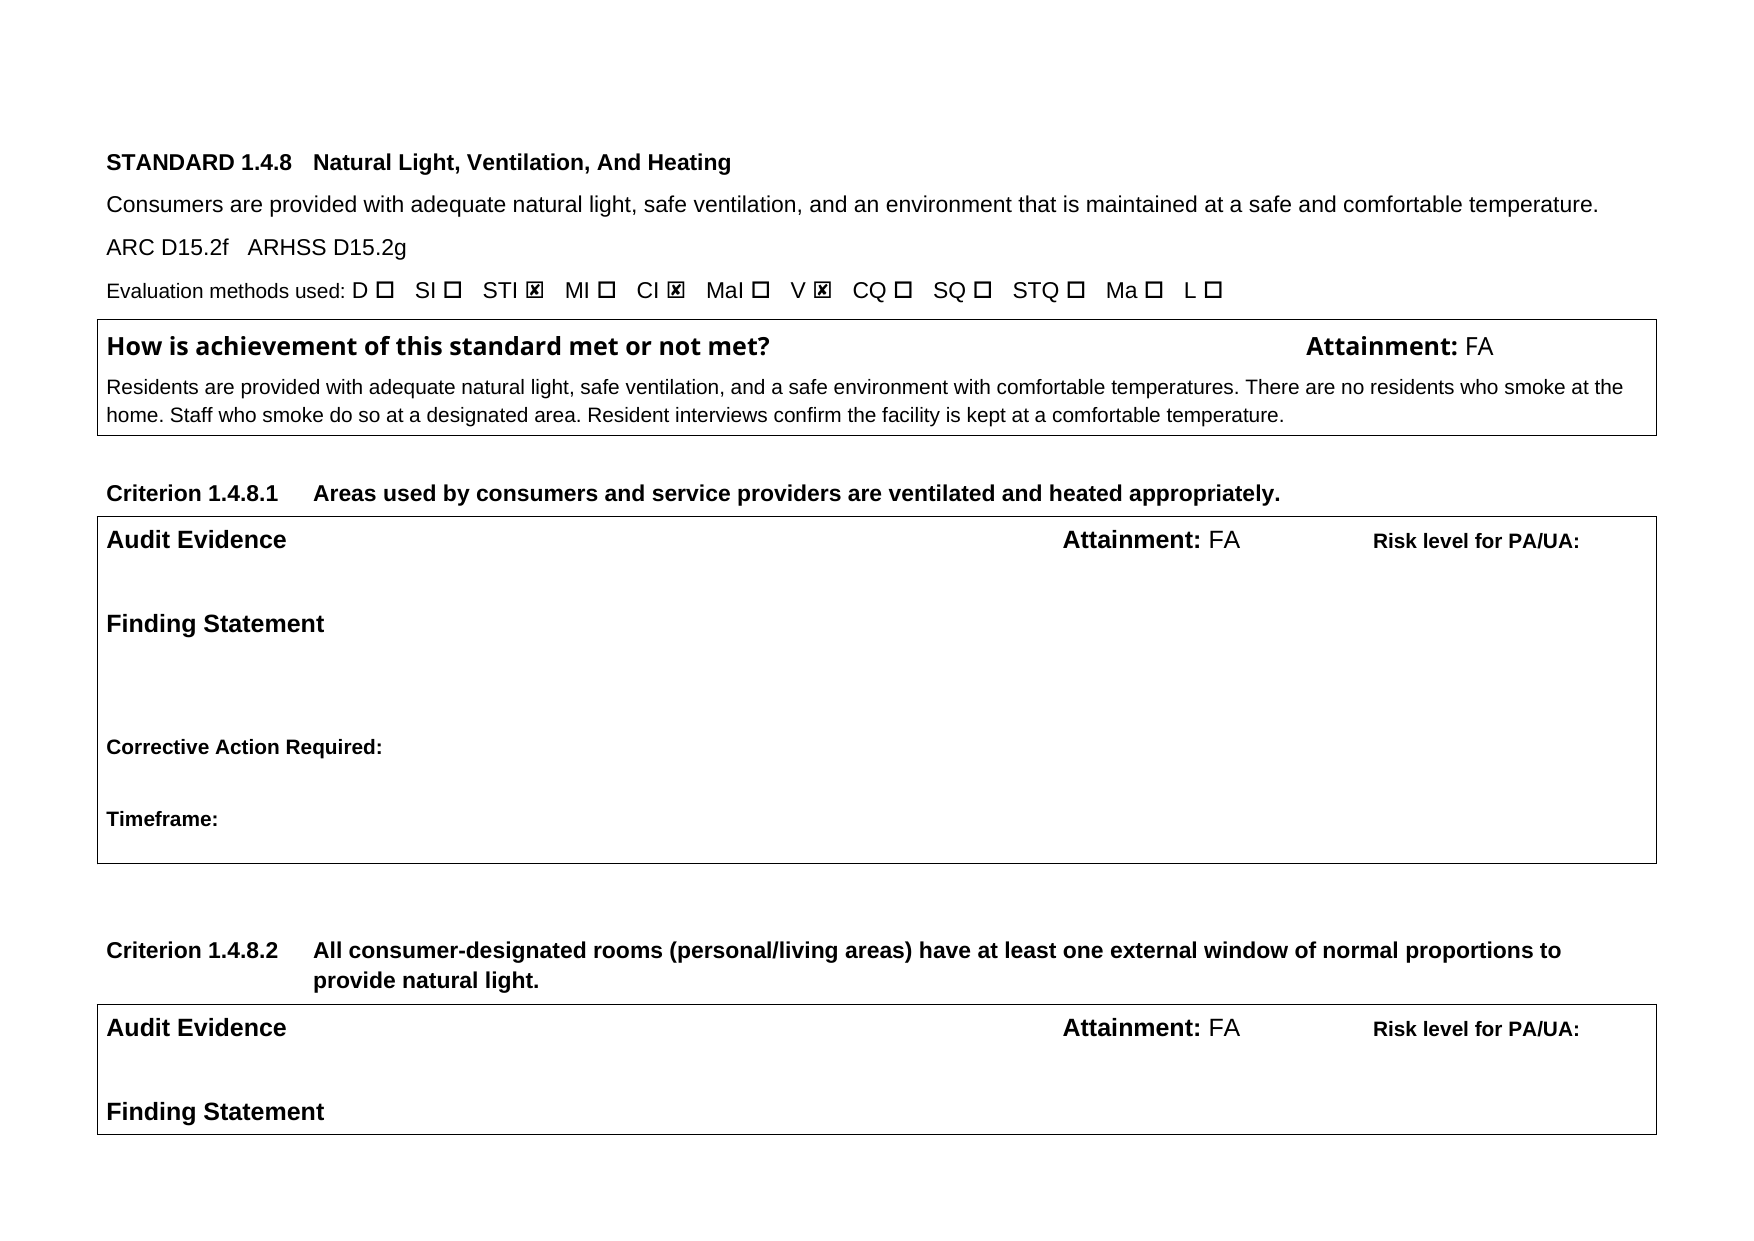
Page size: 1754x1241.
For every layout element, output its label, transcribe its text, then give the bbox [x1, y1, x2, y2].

text Audit Evidence Attainment: FA Risk level for PA/UA: [98, 517, 1656, 554]
text Evaluation methods used: D SI STI MI CI MaI V CQ SQ STQ Ma L [106, 277, 1648, 303]
text Finding Statement [98, 599, 1656, 637]
text How is achievement of this standard met or not met? Attainment: FA [98, 320, 1656, 363]
text Audit Evidence Attainment: FA Risk level for PA/UA: [98, 1005, 1656, 1042]
text Consumers are provided with adequate natural light, safe ventilation, and an environment that is maintained at a safe and comfortable temperature. [106, 191, 1648, 217]
text ARC D15.2f ARHSS D15.2g [106, 234, 1648, 260]
text Finding Statement [98, 1087, 1656, 1134]
text Criterion 1.4.8.2 All consumer-designated rooms (personal/living areas) have at least one external window of normal proportions to provide natural light. [106, 937, 1648, 994]
text Timeframe: [98, 798, 1656, 831]
text Residents are provided with adequate natural light, safe ventilation, and a safe environment with comfortable temperatures. There are no residents who smoke at the home. Staff who smoke do so at a designated area. Resident interviews confirm the facility is kept at a comfortable temperature. [98, 366, 1656, 435]
text Criterion 1.4.8.1 Areas used by consumers and service providers are ventilated and heated appropriately. [106, 479, 1648, 506]
text Corrective Action Required: [106, 735, 1648, 759]
text STANDARD 1.4.8 Natural Light, Ventilation, And Heating [106, 148, 1648, 175]
